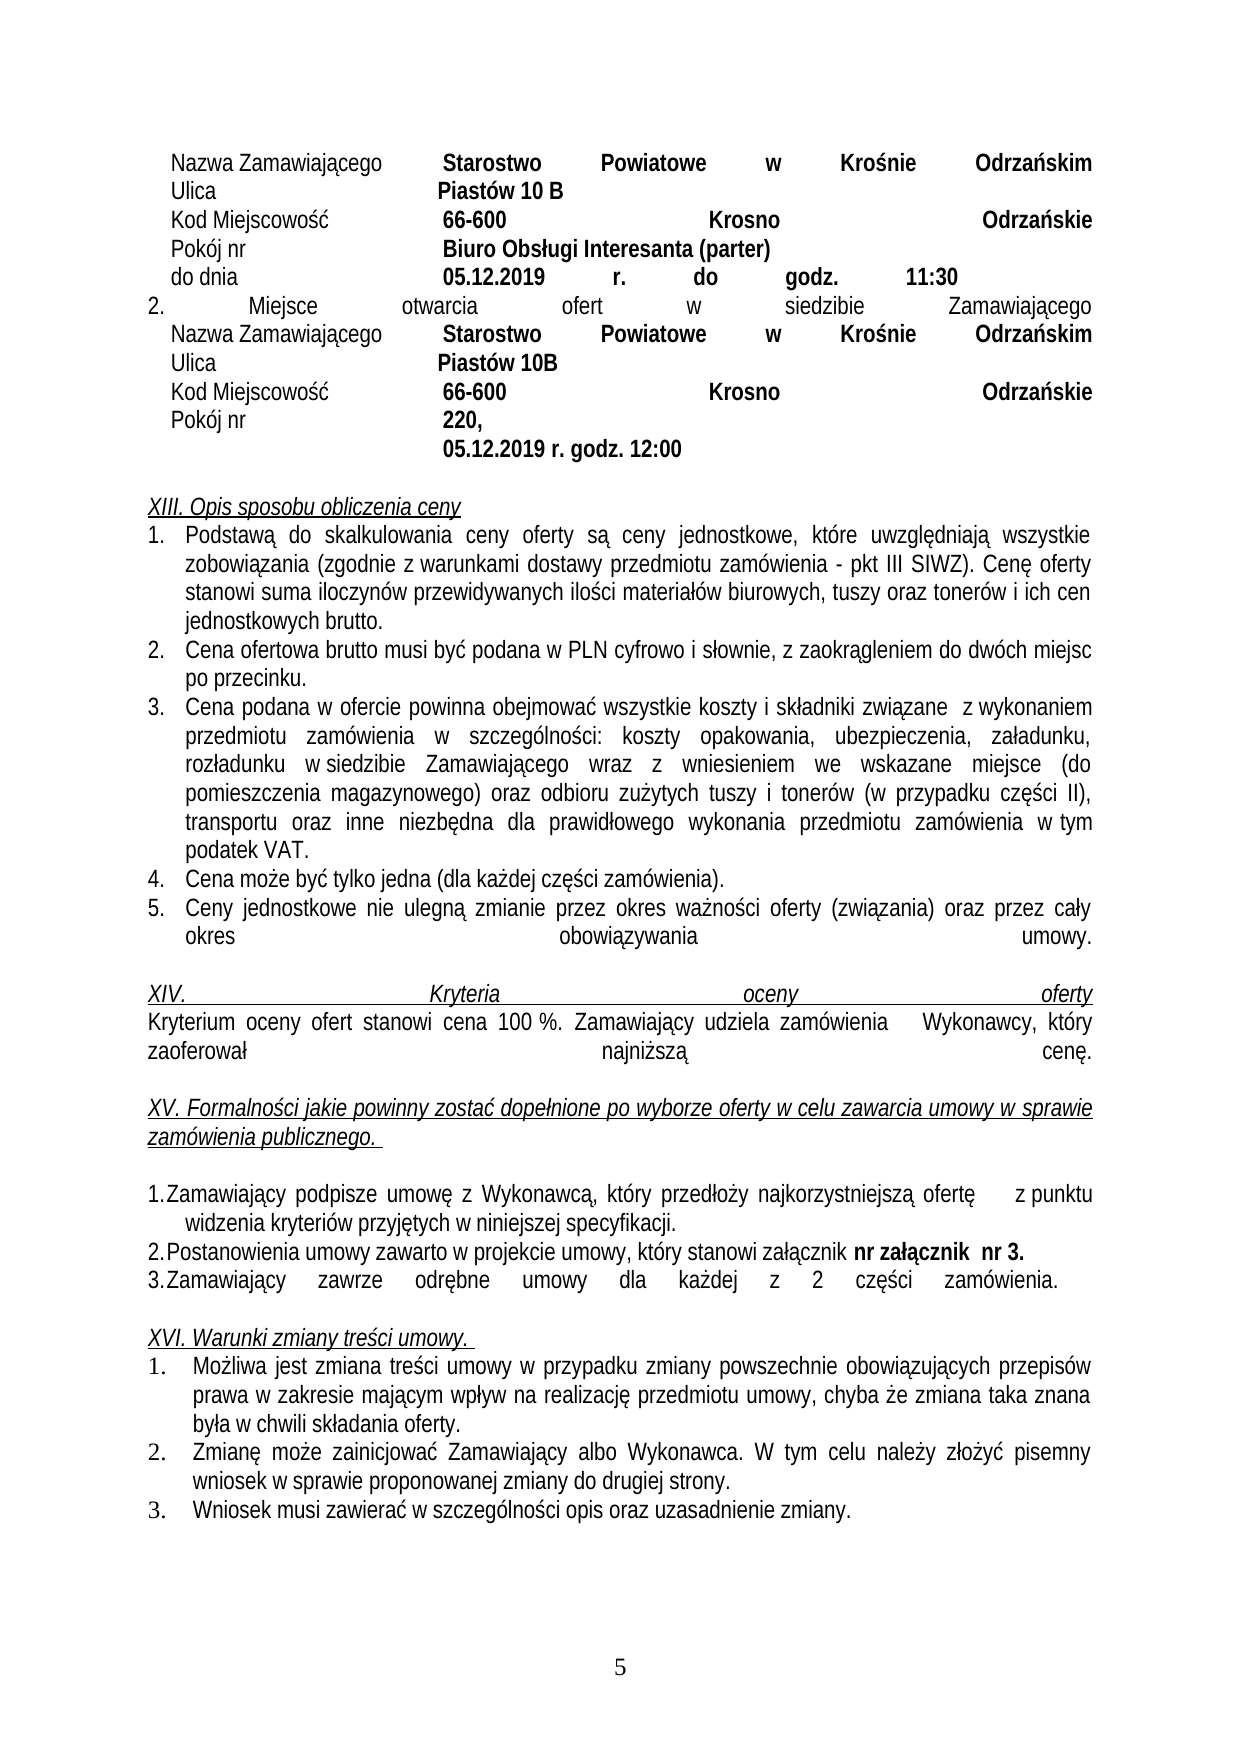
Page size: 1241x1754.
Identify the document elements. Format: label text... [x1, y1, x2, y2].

text XIII. Opis sposobu obliczenia ceny [148, 491, 1093, 520]
text XIV. Kryteria oceny oferty Kryterium oceny ofert stanowi cena 100 %. Zamawiający udziela zamówienia Wykonawcy, który zaoferował najniższą cenę. [148, 978, 1093, 1004]
list Zamawiający podpisze umowę z Wykonawcą, który przedłoży najkorzystniejszą ofertę z punktu widzenia kryteriów przyjętych w niniejszej specyfikacji. [148, 1179, 1093, 1236]
list Postanowienia umowy zawarto w projekcie umowy, który stanowi załącznik nr załącznik nr 3. [148, 1236, 1093, 1265]
list Ceny jednostkowe nie ulegną zmianie przez okres ważności oferty (związania) oraz przez cały okres obowiązywania umowy. [148, 892, 1093, 978]
list Cena podana w ofercie powinna obejmować wszystkie koszty i składniki związane z wykonaniem przedmiotu zamówienia w szczególności: koszty opakowania, ubezpieczenia, załadunku, rozładunku w siedzibie Zamawiającego wraz z wniesieniem we wskazane miejsce (do pomieszczenia magazynowego) oraz odbioru zużytych tuszy i tonerów (w przypadku części II), transportu oraz inne niezbędna dla prawidłowego wykonania przedmiotu zamówienia w tym podatek VAT. [148, 692, 1093, 864]
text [148, 148, 1093, 205]
list Cena może być tylko jedna (dla każdej części zamówienia). [148, 864, 1093, 892]
list Możliwa jest zmiana treści umowy w przypadku zmiany powszechnie obowiązujących przepisów prawa w zakresie mającym wpływ na realizację przedmiotu umowy, chyba że zmiana taka znana była w chwili składania oferty. [148, 1351, 1093, 1437]
list Zamawiający zawrze odrębne umowy dla każdej z 2 części zamówienia. [148, 1265, 1093, 1322]
list Cena ofertowa brutto musi być podana w PLN cyfrowo i słownie, z zaokrągleniem do dwóch miejsc po przecinku. [148, 635, 1093, 692]
list Wniosek musi zawierać w szczególności opis oraz uzasadnienie zmiany. [148, 1495, 1093, 1524]
text XIV. Kryteria oceny oferty Kryterium oceny ofert stanowi cena 100 %. Zamawiający udziela zamówienia Wykonawcy, który zaoferował najniższą cenę. [148, 1005, 1093, 1093]
list Podstawą do skalkulowania ceny oferty są ceny jednostkowe, które uwzględniają wszystkie zobowiązania (zgodnie z warunkami dostawy przedmiotu zamówienia - pkt III SIWZ). Cenę oferty stanowi suma iloczynów przewidywanych ilości materiałów biurowych, tuszy oraz tonerów i ich cen jednostkowych brutto. [148, 520, 1093, 635]
text XVI. Warunki zmiany treści umowy. [148, 1322, 1093, 1351]
text XV. Formalności jakie powinny zostać dopełnione po wyborze oferty w celu zawarcia umowy w sprawie zamówienia publicznego. [148, 1093, 1093, 1118]
text Kod Miejscowość 66-600 Krosno Odrzańskie Pokój nr 220, [148, 377, 1093, 434]
text Kod Miejscowość 66-600 Krosno Odrzańskie Pokój nr Biuro Obsługi Interesanta (parter) do dnia 05.12.2019 r. do godz. 11:30 2. Miejsce otwarcia ofert w siedzibie Zamawiającego Nazwa Zamawiającego Starostwo Powiatowe w Krośnie Odrzańskim Ulica Piastów 10B [148, 205, 1093, 377]
text 05.12.2019 r. godz. 12:00 [148, 434, 1093, 491]
text XV. Formalności jakie powinny zostać dopełnione po wyborze oferty w celu zawarcia umowy w sprawie zamówienia publicznego. [148, 1119, 1093, 1151]
list Zmianę może zainicjować Zamawiający albo Wykonawca. W tym celu należy złożyć pisemny wniosek w sprawie proponowanej zmiany do drugiej strony. [148, 1437, 1093, 1495]
